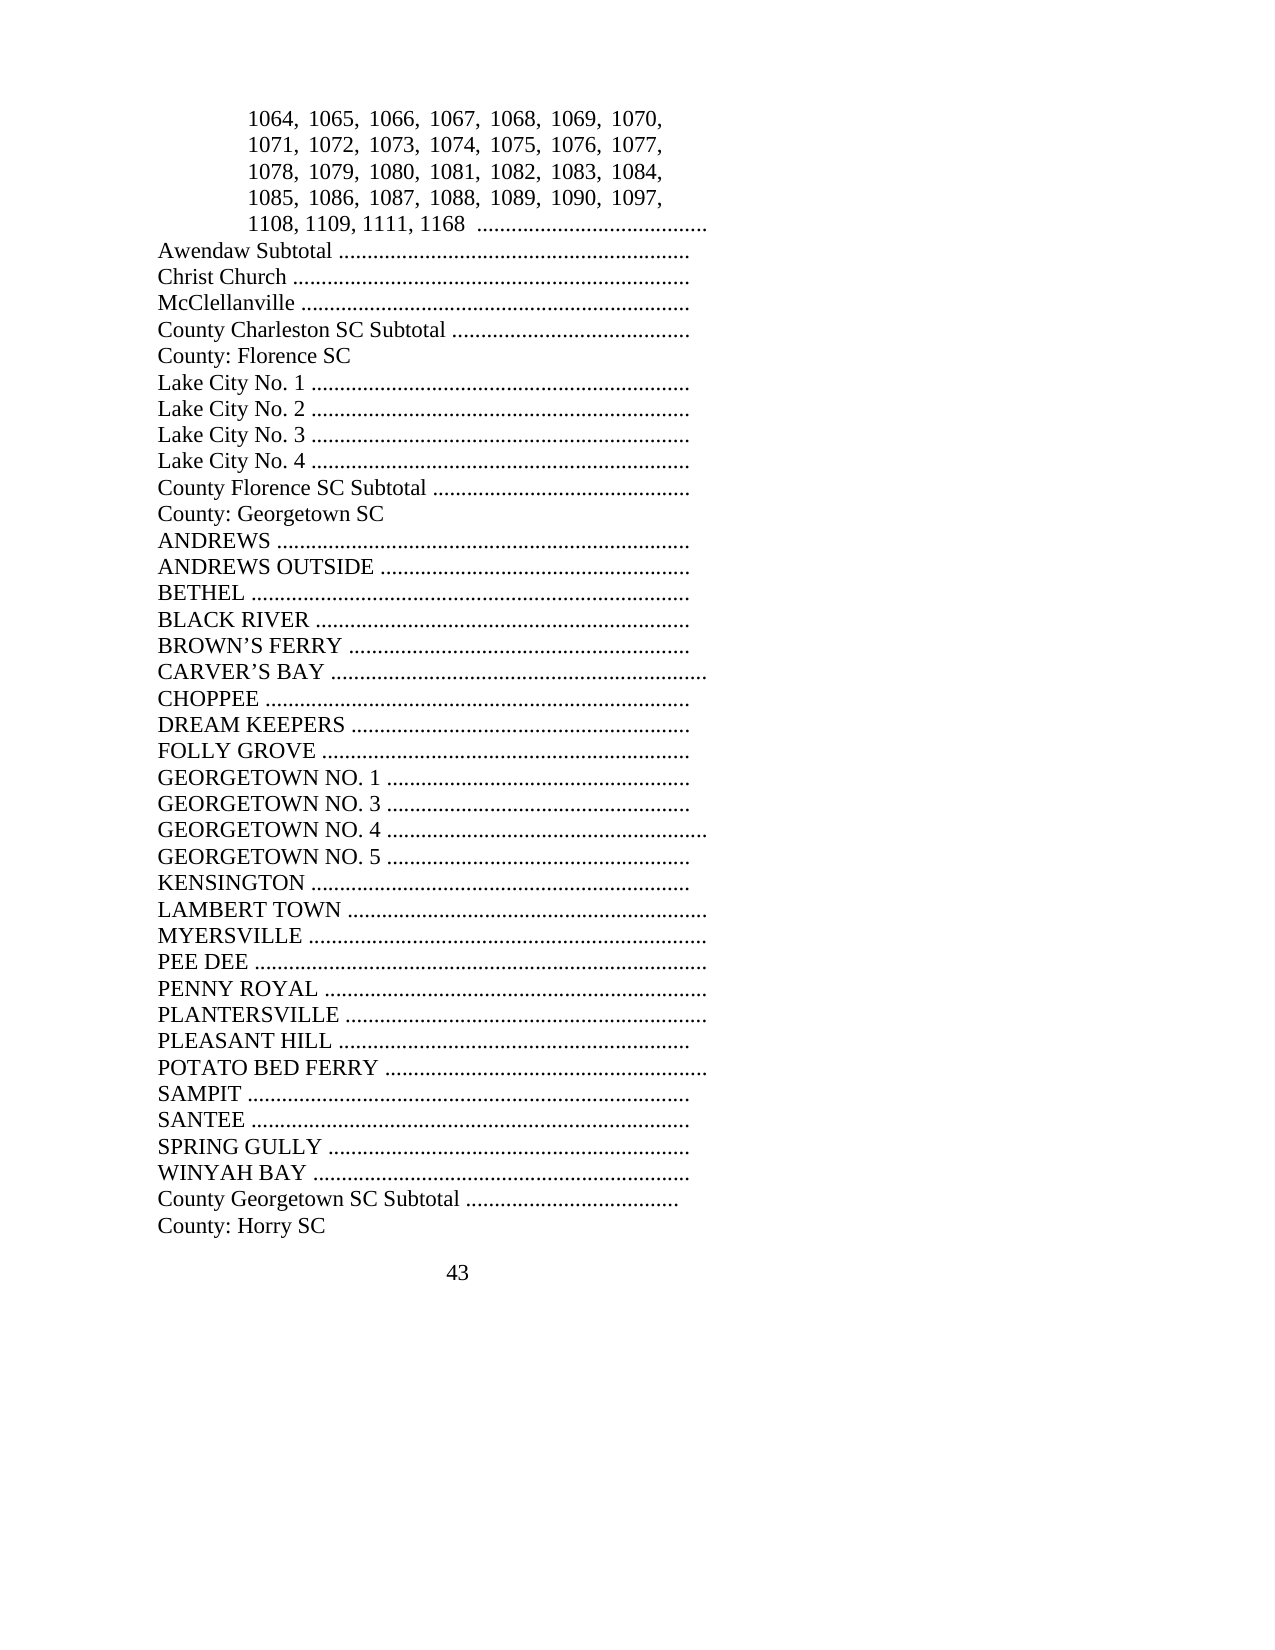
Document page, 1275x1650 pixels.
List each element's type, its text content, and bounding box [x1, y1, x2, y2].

text ANDREWS OUTSIDE 1,623 [157, 553, 663, 579]
text CHOPPEE 1,396 [157, 685, 663, 711]
text POTATO BED FERRY 842 [157, 1054, 663, 1080]
text PLEASANT HILL 1,153 [157, 1027, 663, 1054]
text BETHEL 1,675 [157, 579, 663, 606]
text MYERSVILLE 531 [157, 922, 663, 948]
text Christ Church 1,164 [157, 263, 663, 289]
text KENSINGTON 1,604 [157, 869, 663, 896]
text County: Florence SC [157, 342, 663, 368]
text County Georgetown SC Subtotal 35,763 [157, 1186, 663, 1212]
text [217, 105, 663, 237]
text PEE DEE 896 [157, 948, 663, 975]
text CARVER’S BAY 356 [157, 658, 663, 685]
text GEORGETOWN NO. 5 2,691 [157, 843, 663, 869]
text Lake City No. 3 2,414 [157, 421, 663, 448]
text SANTEE 1,671 [157, 1106, 663, 1133]
text County: Horry SC [157, 1212, 663, 1238]
text County Florence SC Subtotal 9,062 [157, 474, 663, 500]
text County: Georgetown SC [157, 500, 663, 527]
text SPRING GULLY 2,875 [157, 1133, 663, 1159]
text FOLLY GROVE 1,148 [157, 737, 663, 764]
text Lake City No. 1 2,213 [157, 368, 663, 395]
text PLANTERSVILLE 874 [157, 1001, 663, 1027]
text Lake City No. 4 2,767 [157, 448, 663, 474]
text DREAM KEEPERS 1,275 [157, 711, 663, 737]
text ANDREWS 2,446 [157, 527, 663, 553]
text SAMPIT 1,257 [157, 1080, 663, 1106]
text WINYAH BAY 1,299 [157, 1159, 663, 1186]
text PENNY ROYAL 962 [157, 975, 663, 1001]
text GEORGETOWN NO. 1 1,032 [157, 764, 663, 790]
text LAMBERT TOWN 743 [157, 896, 663, 922]
text County Charleston SC Subtotal 4,760 [157, 316, 663, 342]
text BLACK RIVER 2,338 [157, 606, 663, 632]
text BROWN’S FERRY 2,135 [157, 632, 663, 658]
text Awendaw Subtotal 1,621 [157, 237, 663, 263]
text McClellanville 1,975 [157, 289, 663, 316]
text GEORGETOWN NO. 3 2,283 [157, 790, 663, 817]
text GEORGETOWN NO. 4 658 [157, 817, 663, 843]
text Lake City No. 2 1,668 [157, 395, 663, 421]
